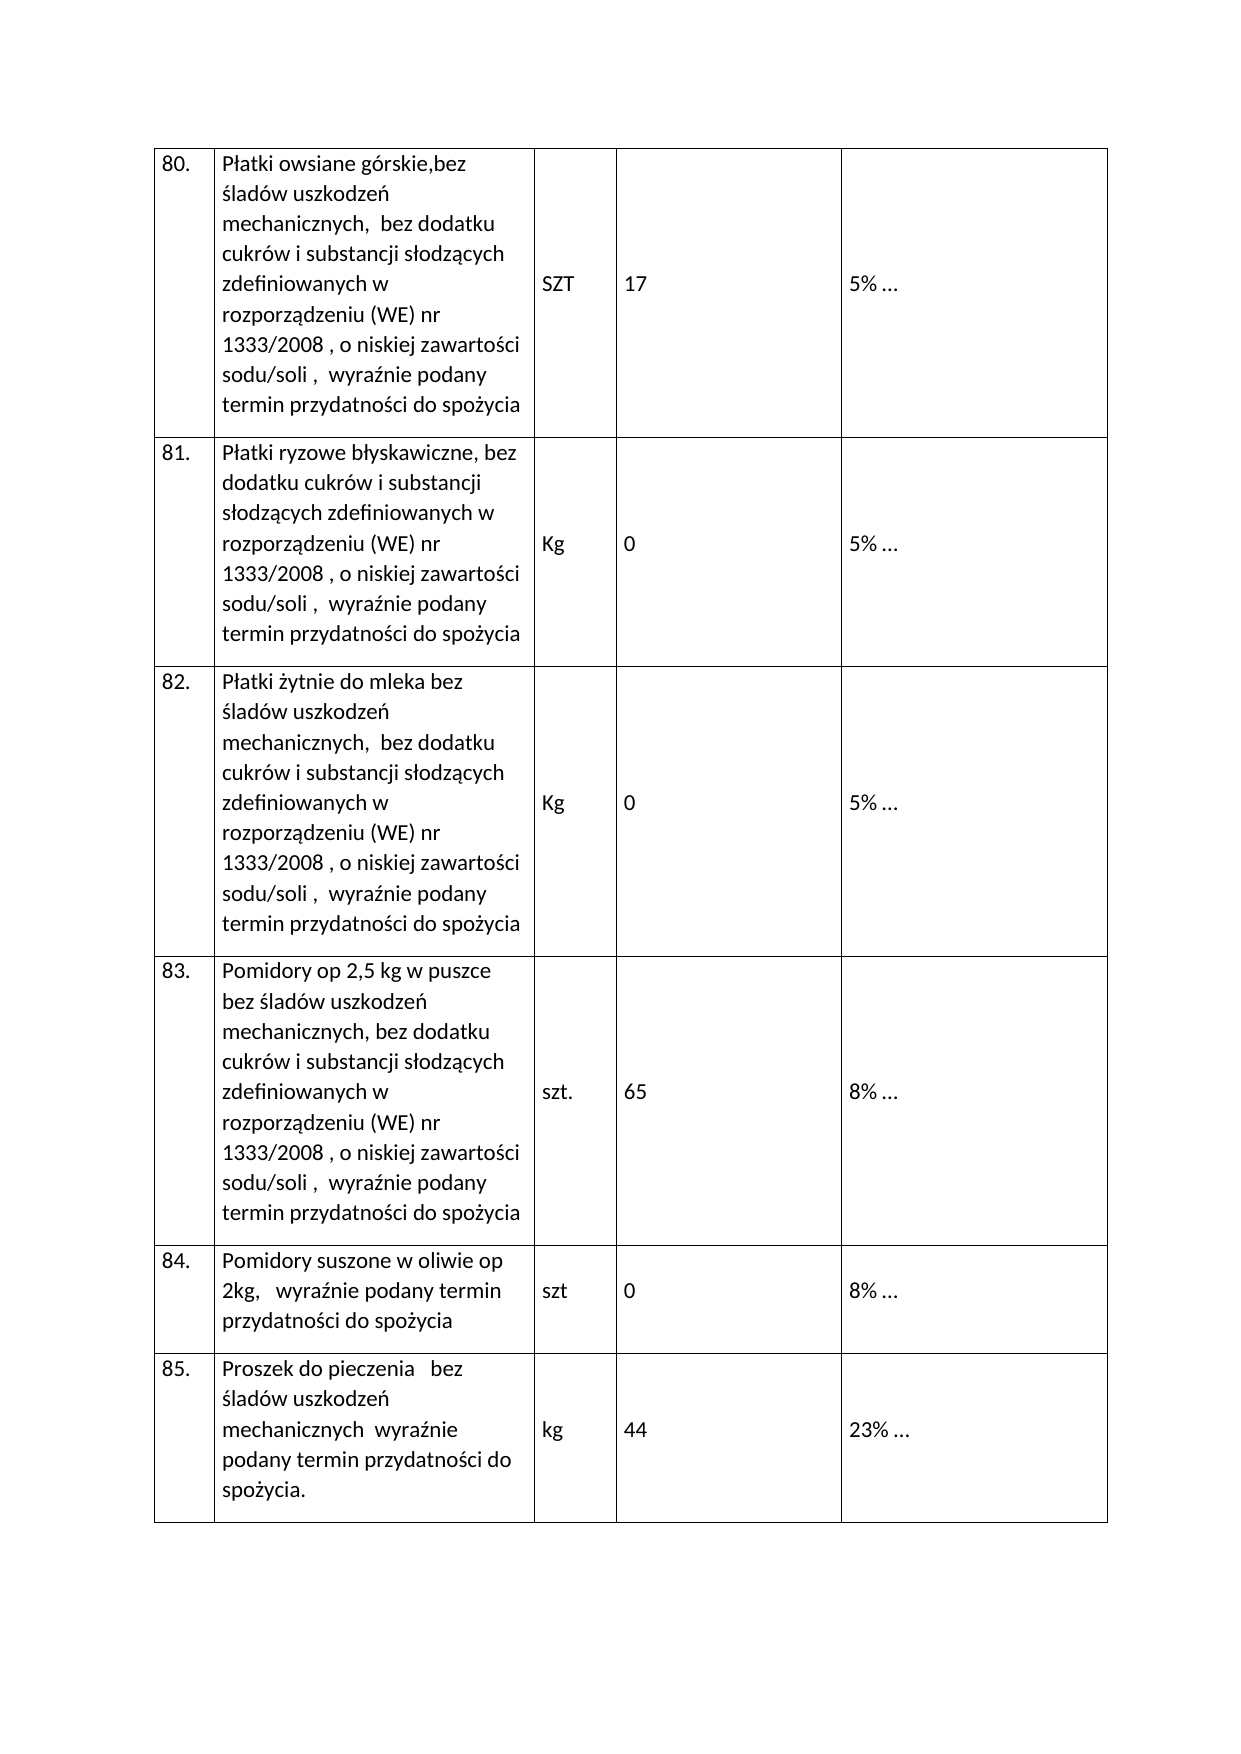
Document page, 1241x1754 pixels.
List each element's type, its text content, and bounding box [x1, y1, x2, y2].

table_cell kg [535, 1354, 616, 1522]
table_cell 44 [617, 1354, 841, 1522]
table_cell Pomidory suszone w oliwie op 2kg, wyraźnie podany termin przydatności do spożycia [215, 1246, 534, 1353]
table_cell 83. [155, 957, 214, 1245]
table_cell 8% … [842, 957, 1107, 1245]
table_cell Płatki owsiane górskie,bez śladów uszkodzeń mechanicznych, bez dodatku cukrów i substancji słodzących zdefiniowanych w rozporządzeniu (WE) nr 1333/2008 , o niskiej zawartości sodu/soli , wyraźnie podany termin przydatności do spożycia [215, 149, 534, 437]
table_cell 65 [617, 957, 841, 1245]
table_cell Płatki żytnie do mleka bez śladów uszkodzeń mechanicznych, bez dodatku cukrów i substancji słodzących zdefiniowanych w rozporządzeniu (WE) nr 1333/2008 , o niskiej zawartości sodu/soli , wyraźnie podany termin przydatności do spożycia [215, 667, 534, 956]
table_cell Proszek do pieczenia bez śladów uszkodzeń mechanicznych wyraźnie podany termin przydatności do spożycia. [215, 1354, 534, 1522]
table_cell 0 [617, 667, 841, 956]
table_cell 23% … [842, 1354, 1107, 1522]
table_cell 81. [155, 438, 214, 666]
table_cell 80. [155, 149, 214, 437]
table_cell 17 [617, 149, 841, 437]
table_cell Płatki ryzowe błyskawiczne, bez dodatku cukrów i substancji słodzących zdefiniowanych w rozporządzeniu (WE) nr 1333/2008 , o niskiej zawartości sodu/soli , wyraźnie podany termin przydatności do spożycia [215, 438, 534, 666]
table_cell szt [535, 1246, 616, 1353]
table_cell 8% … [842, 1246, 1107, 1353]
table_cell 5% … [842, 667, 1107, 956]
table_cell 5% … [842, 149, 1107, 437]
table_cell Kg [535, 438, 616, 666]
table_cell 84. [155, 1246, 214, 1353]
table_cell 85. [155, 1354, 214, 1522]
table_cell szt. [535, 957, 616, 1245]
table_cell 82. [155, 667, 214, 956]
table_cell SZT [535, 149, 616, 437]
table_cell Kg [535, 667, 616, 956]
table_cell 0 [617, 1246, 841, 1353]
table_cell 5% … [842, 438, 1107, 666]
table_cell Pomidory op 2,5 kg w puszce bez śladów uszkodzeń mechanicznych, bez dodatku cukrów i substancji słodzących zdefiniowanych w rozporządzeniu (WE) nr 1333/2008 , o niskiej zawartości sodu/soli , wyraźnie podany termin przydatności do spożycia [215, 957, 534, 1245]
table_cell 0 [617, 438, 841, 666]
